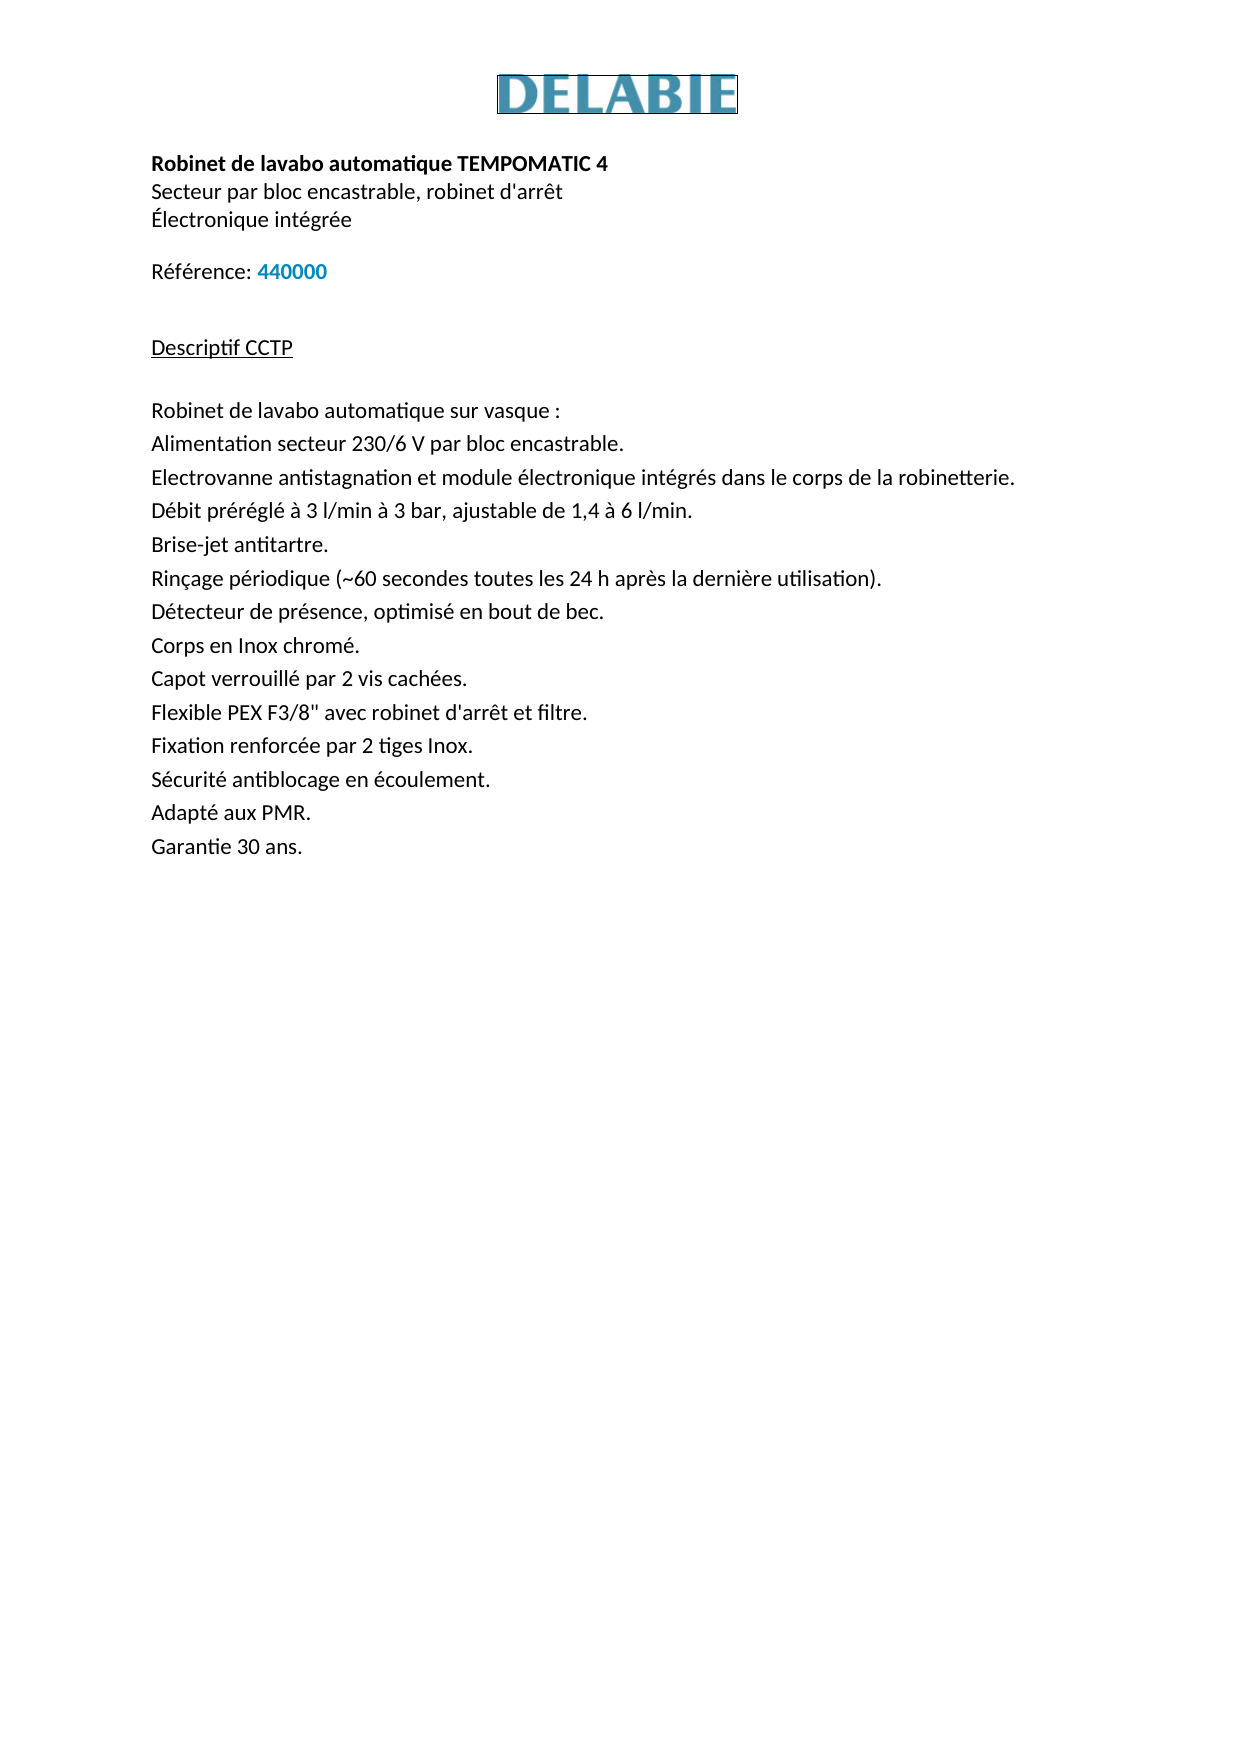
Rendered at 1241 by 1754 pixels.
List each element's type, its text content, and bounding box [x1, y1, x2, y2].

text Robinet de lavabo automatique sur vasque : [151, 396, 1084, 424]
text Adapté aux PMR. [151, 798, 1084, 827]
text Electrovanne antistagnation et module électronique intégrés dans le corps de la robinetterie. [151, 463, 1084, 491]
text Alimentation secteur 230/6 V par bloc encastrable. [151, 429, 1084, 458]
text Robinet de lavabo automatique TEMPOMATIC 4 [151, 149, 1084, 177]
text Sécurité antiblocage en écoulement. [151, 765, 1084, 793]
text Rinçage périodique (~60 secondes toutes les 24 h après la dernière utilisation). [151, 564, 1084, 592]
text Secteur par bloc encastrable, robinet d'arrêt [151, 177, 1084, 205]
text Garantie 30 ans. [151, 832, 1084, 860]
text Référence: 440000 [151, 257, 1084, 285]
text Fixation renforcée par 2 tiges Inox. [151, 731, 1084, 759]
text Brise-jet antitartre. [151, 530, 1084, 558]
text Détecteur de présence, optimisé en bout de bec. [151, 597, 1084, 625]
text Capot verrouillé par 2 vis cachées. [151, 664, 1084, 692]
text Corps en Inox chromé. [151, 631, 1084, 659]
text Flexible PEX F3/8" avec robinet d'arrêt et filtre. [151, 698, 1084, 726]
text Électronique intégrée [151, 205, 1084, 233]
picture [498, 76, 737, 113]
text Débit préréglé à 3 l/min à 3 bar, ajustable de 1,4 à 6 l/min. [151, 497, 1084, 525]
text Descriptif CCTP [151, 333, 1084, 361]
